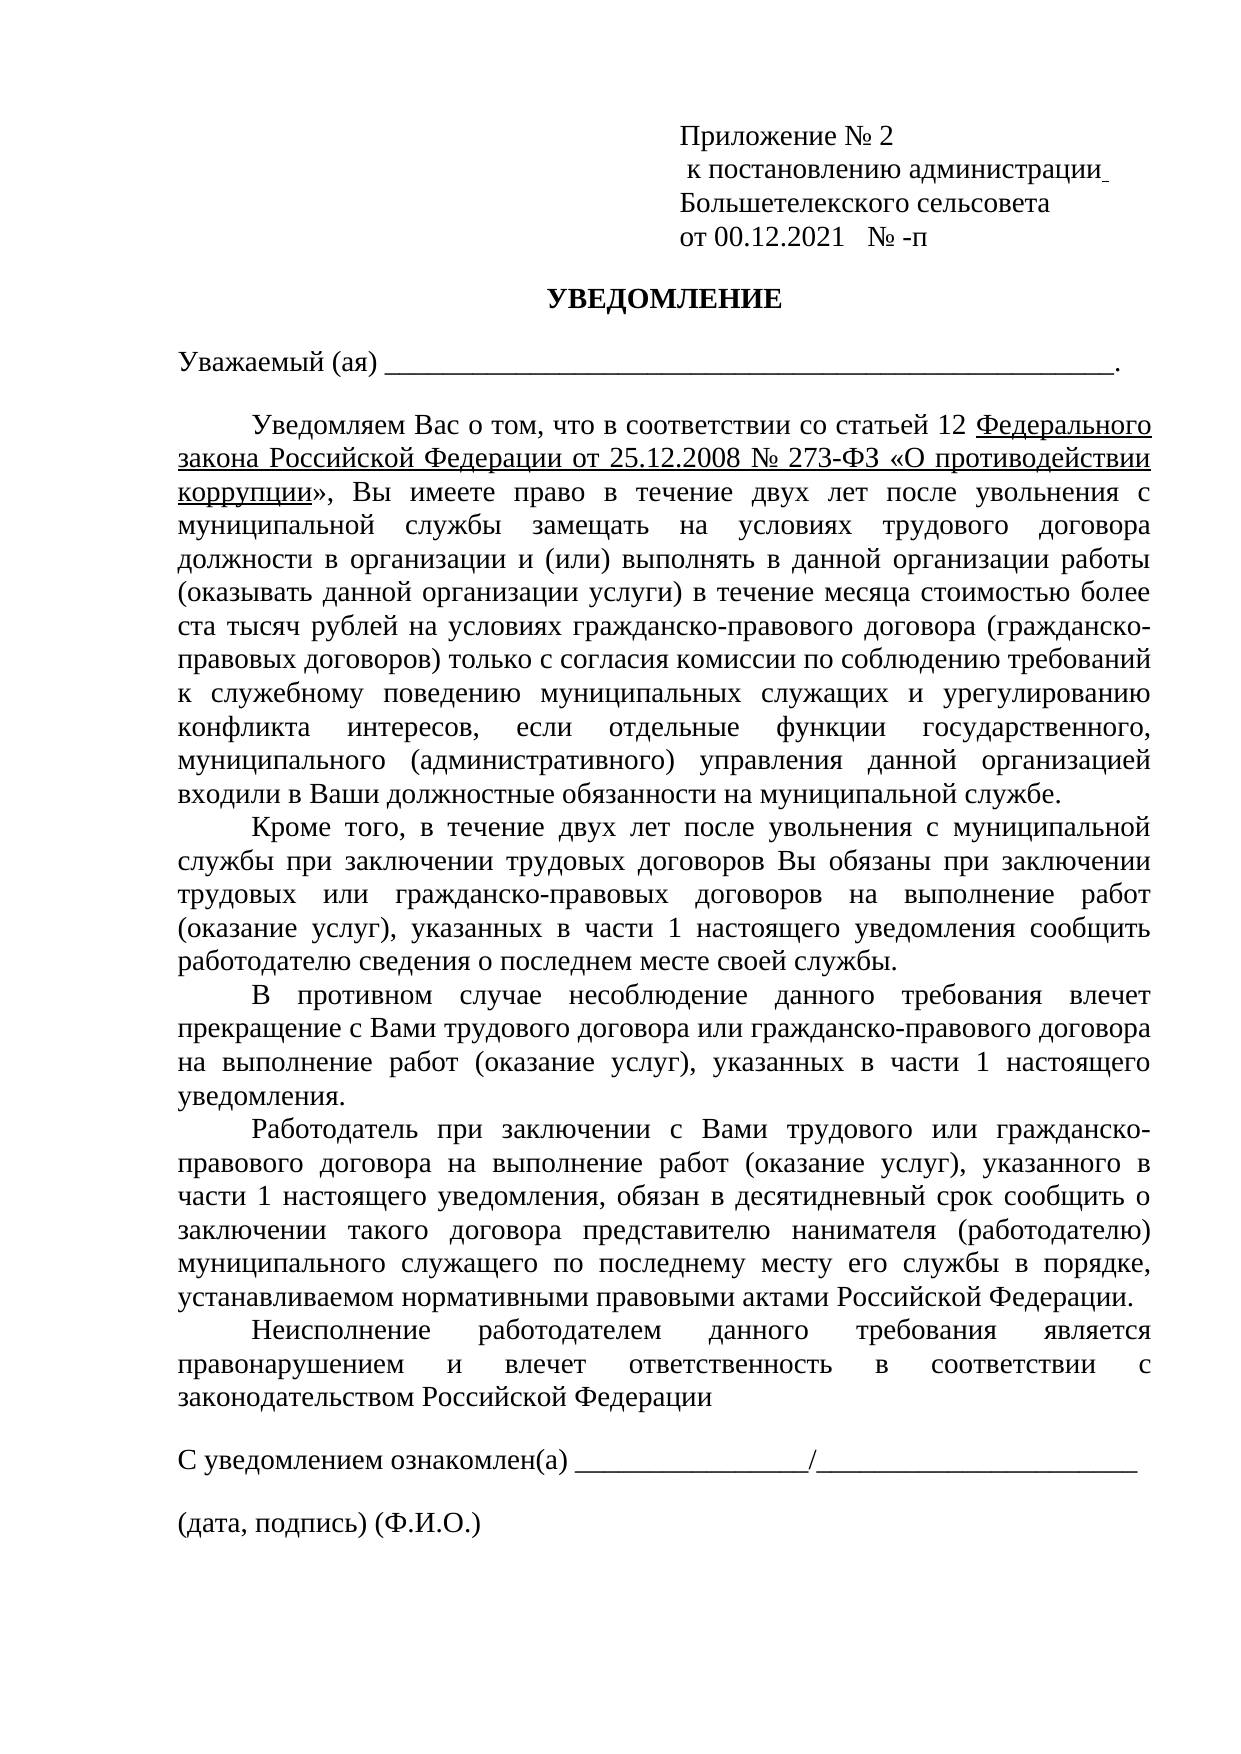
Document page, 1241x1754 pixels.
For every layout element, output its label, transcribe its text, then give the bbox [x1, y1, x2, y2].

text Уведомляем Вас о том, что в соответствии со статьей 12 Федерального закона Российской Федерации от 25.12.2008 № 273-ФЗ «О противодействии коррупции», Вы имеете право в течение двух лет после увольнения с муниципальной службы замещать на условиях трудового договора должности в организации и (или) выполнять в данной организации работы (оказывать данной организации услуги) в течение месяца стоимостью более ста тысяч рублей на условиях гражданско-правового договора (гражданско-правовых договоров) только с согласия комиссии по соблюдению требований к служебному поведению муниципальных служащих и урегулированию конфликта интересов, если отдельные функции государственного, муниципального (административного) управления данной организацией входили в Ваши должностные обязанности на муниципальной службе. [177, 407, 1152, 809]
text Неисполнение работодателем данного требования является правонарушением и влечет ответственность в соответствии с законодательством Российской Федерации [177, 1312, 1152, 1413]
text В противном случае несоблюдение данного требования влечет прекращение с Вами трудового договора или гражданско-правового договора на выполнение работ (оказание услуг), указанных в части 1 настоящего уведомления. [177, 977, 1152, 1111]
text С уведомлением ознакомлен(а) ________________/______________________ [177, 1442, 1152, 1476]
text Работодатель при заключении с Вами трудового или гражданско-правового договора на выполнение работ (оказание услуг), указанного в части 1 настоящего уведомления, обязан в десятидневный срок сообщить о заключении такого договора представителю нанимателя (работодателю) муниципального служащего по последнему месту его службы в порядке, устанавливаемом нормативными правовыми актами Российской Федерации. [177, 1111, 1152, 1312]
text (дата, подпись) (Ф.И.О.) [177, 1505, 1152, 1538]
text УВЕДОМЛЕНИЕ [177, 281, 1152, 315]
text Уважаемый (ая) __________________________________________________. [177, 344, 1152, 378]
text к постановлению администрации Большетелекского сельсовета [679, 152, 1137, 219]
text Приложение № 2 [679, 118, 1137, 152]
text Кроме того, в течение двух лет после увольнения с муниципальной службы при заключении трудовых договоров Вы обязаны при заключении трудовых или гражданско-правовых договоров на выполнение работ (оказание услуг), указанных в части 1 настоящего уведомления сообщить работодателю сведения о последнем месте своей службы. [177, 809, 1152, 977]
text от 00.12.2021 № -п [679, 219, 1137, 252]
